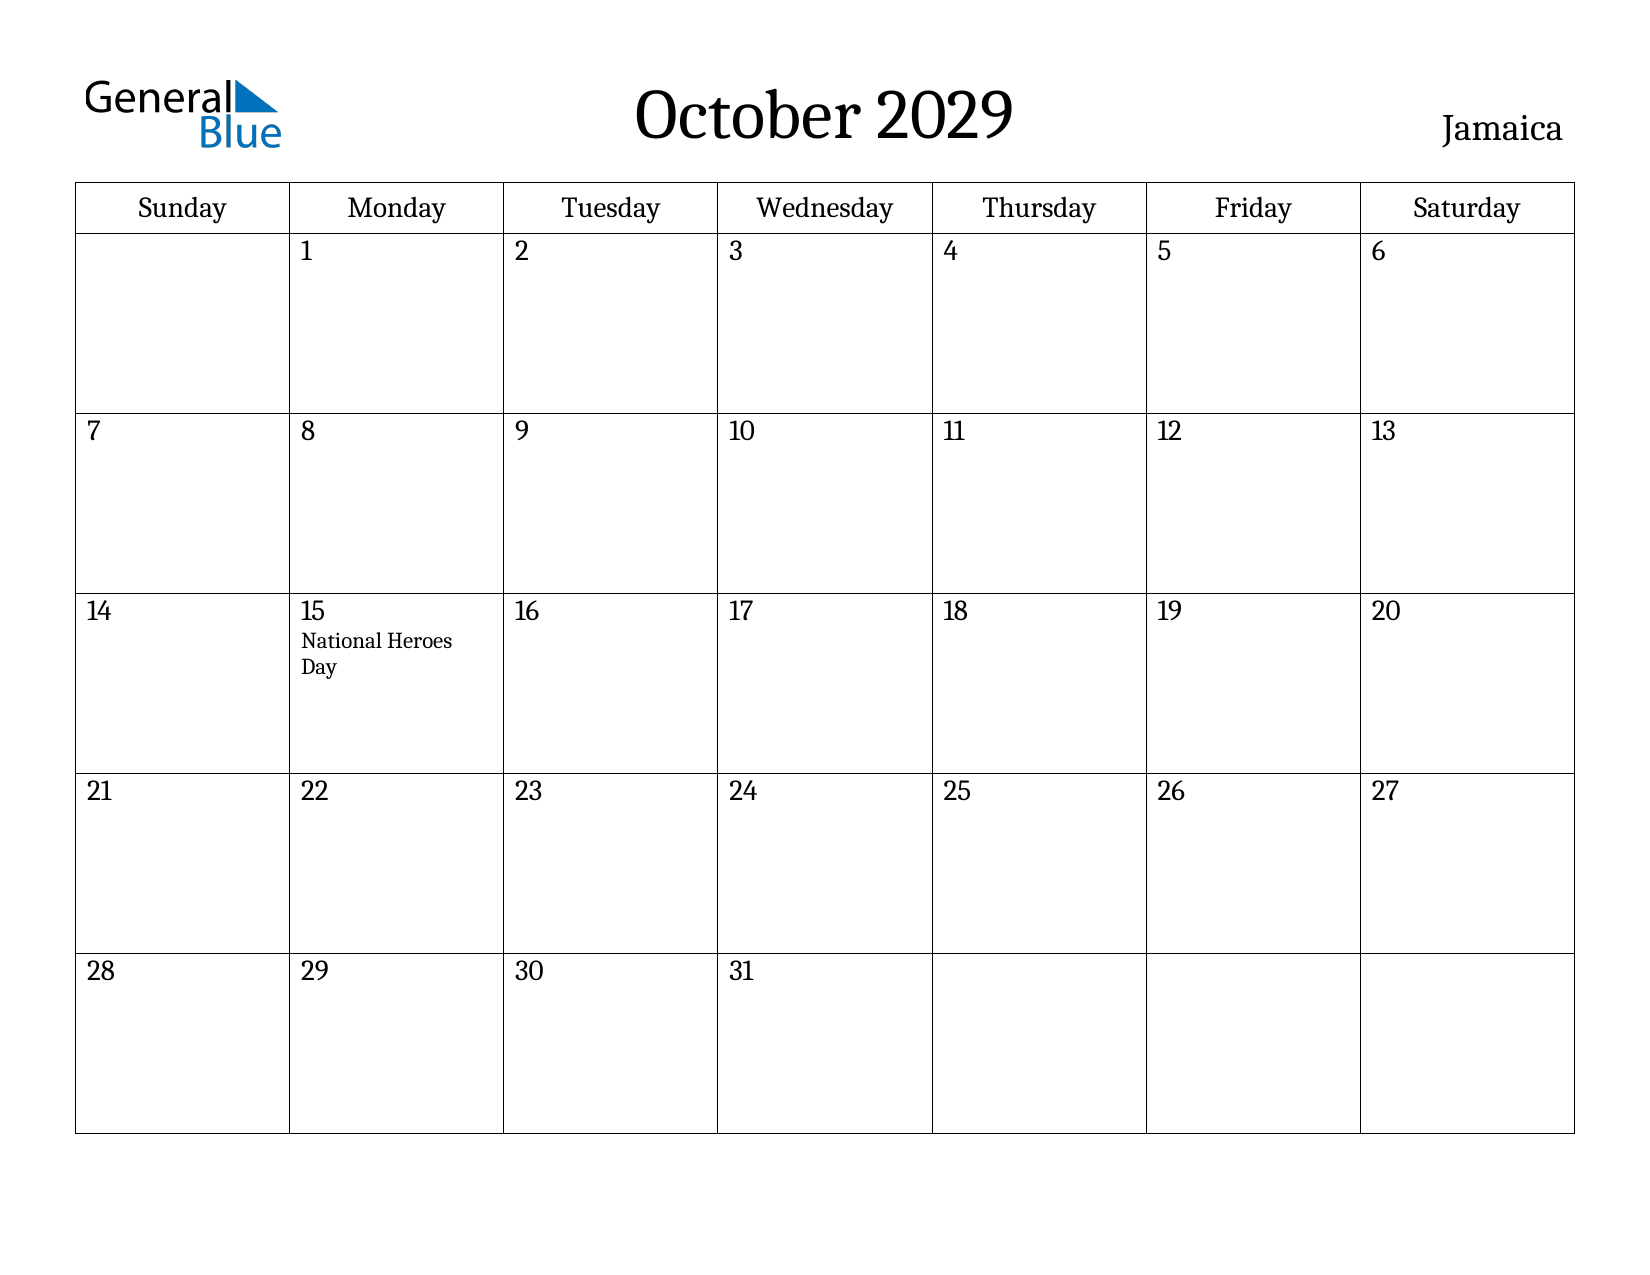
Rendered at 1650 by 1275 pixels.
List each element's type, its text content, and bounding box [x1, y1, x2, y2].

table_cell [718, 988, 932, 1133]
table_cell [1361, 808, 1574, 953]
table_cell National Heroes Day [290, 627, 503, 773]
table_cell [718, 627, 932, 773]
table_cell [1147, 448, 1360, 593]
table_header October 2029 [504, 75, 1146, 182]
table_cell 6 [1361, 234, 1574, 267]
table_cell 5 [1147, 234, 1360, 267]
table_cell [504, 808, 717, 953]
table_cell 20 [1361, 594, 1574, 627]
table_cell 29 [290, 954, 503, 987]
table_cell 26 [1147, 774, 1360, 807]
table_cell [76, 627, 289, 773]
table_cell Sunday [76, 183, 289, 233]
table_cell Wednesday [718, 183, 932, 233]
table_cell 19 [1147, 594, 1360, 627]
table_cell [290, 448, 503, 593]
table_cell [504, 267, 717, 413]
table_cell [1361, 448, 1574, 593]
table_cell 7 [76, 414, 289, 447]
table_cell Tuesday [504, 183, 717, 233]
table_cell Saturday [1361, 183, 1574, 233]
table_cell [933, 988, 1146, 1133]
table_cell [76, 988, 289, 1133]
table_cell 9 [504, 414, 717, 447]
table_cell [504, 988, 717, 1133]
table_cell [1361, 627, 1574, 773]
table_cell [504, 448, 717, 593]
table_cell 18 [933, 594, 1146, 627]
table_cell 24 [718, 774, 932, 807]
table_cell 1 [290, 234, 503, 267]
table_cell 12 [1147, 414, 1360, 447]
table_cell [1147, 267, 1360, 413]
table_cell 15 [290, 594, 503, 627]
table_cell 17 [718, 594, 932, 627]
table_cell [1147, 808, 1360, 953]
table_cell 28 [76, 954, 289, 987]
table_cell 4 [933, 234, 1146, 267]
table_cell 13 [1361, 414, 1574, 447]
table_cell [718, 267, 932, 413]
table_cell [76, 808, 289, 953]
table_cell 3 [718, 234, 932, 267]
table_cell 31 [718, 954, 932, 987]
table_cell [1147, 627, 1360, 773]
table_cell [718, 448, 932, 593]
table_header [76, 75, 503, 182]
table_cell [933, 267, 1146, 413]
table_cell [718, 808, 932, 953]
table_cell [76, 448, 289, 593]
table_cell 11 [933, 414, 1146, 447]
table_cell [1147, 988, 1360, 1133]
picture [86, 80, 281, 148]
table_cell [1147, 954, 1360, 987]
table_cell 30 [504, 954, 717, 987]
table_cell [1361, 267, 1574, 413]
table_cell 27 [1361, 774, 1574, 807]
table_cell 23 [504, 774, 717, 807]
table_cell Monday [290, 183, 503, 233]
table_cell [290, 267, 503, 413]
table_cell [504, 627, 717, 773]
table_cell 25 [933, 774, 1146, 807]
table_cell 16 [504, 594, 717, 627]
table_cell Thursday [933, 183, 1146, 233]
table_cell 14 [76, 594, 289, 627]
table_cell 2 [504, 234, 717, 267]
table_cell [1361, 954, 1574, 987]
table_cell 10 [718, 414, 932, 447]
table_cell [290, 808, 503, 953]
table_cell [933, 627, 1146, 773]
table_cell [1361, 988, 1574, 1133]
table_cell [76, 267, 289, 413]
table_cell [76, 234, 289, 267]
table_cell [933, 808, 1146, 953]
table_cell 8 [290, 414, 503, 447]
table_header Jamaica [1146, 75, 1574, 182]
table_cell 22 [290, 774, 503, 807]
table_cell [933, 448, 1146, 593]
table_cell 21 [76, 774, 289, 807]
table_cell [933, 954, 1146, 987]
table_cell [290, 988, 503, 1133]
table_cell Friday [1147, 183, 1360, 233]
